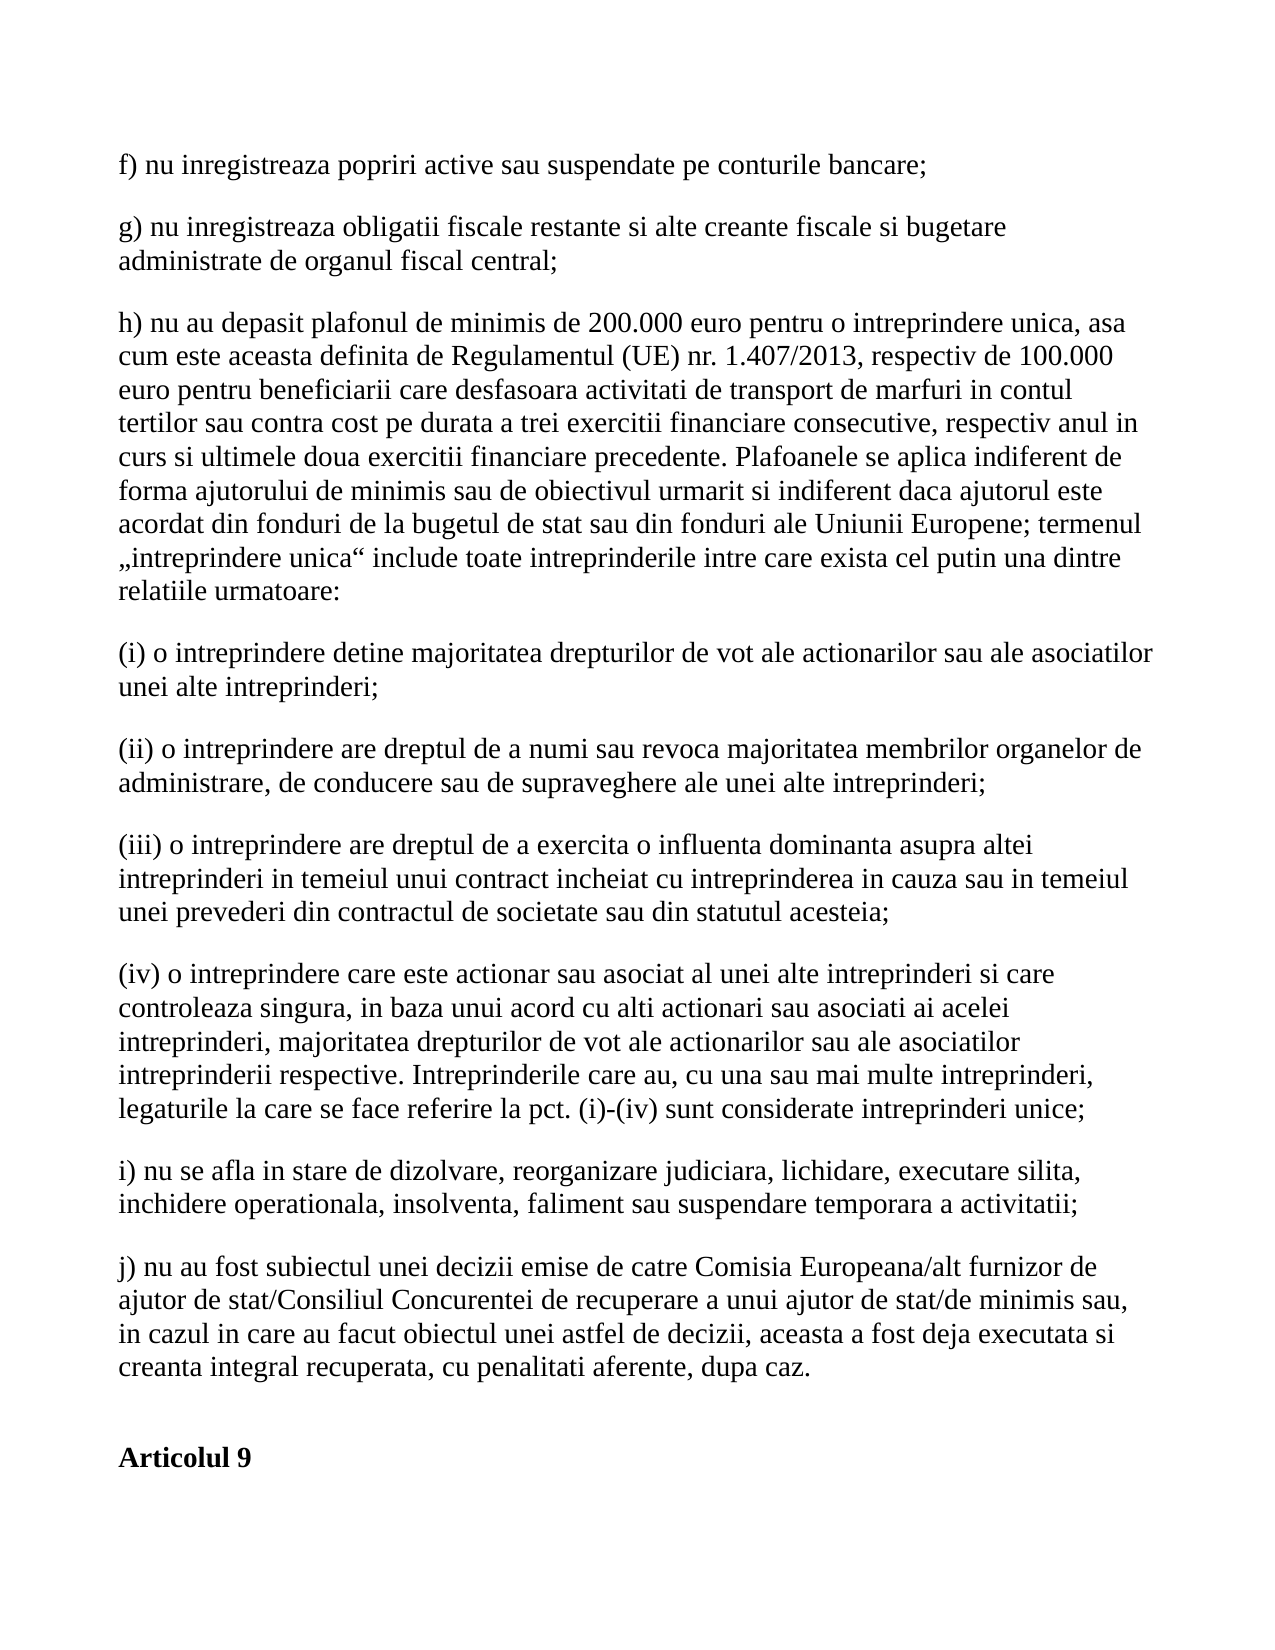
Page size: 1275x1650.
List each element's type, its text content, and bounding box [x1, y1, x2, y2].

text Articolul 9 [118, 1441, 1157, 1474]
text g) nu inregistreaza obligatii fiscale restante si alte creante fiscale si bugetare administrate de organul fiscal central; [118, 209, 1157, 276]
text (i) o intreprindere detine majoritatea drepturilor de vot ale actionarilor sau ale asociatilor unei alte intreprinderi; [118, 636, 1157, 703]
text (iv) o intreprindere care este actionar sau asociat al unei alte intreprinderi si care controleaza singura, in baza unui acord cu alti actionari sau asociati ai acelei intreprinderi, majoritatea drepturilor de vot ale actionarilor sau ale asociatilor intreprinderii respective. Intreprinderile care au, cu una sau mai multe intreprinderi, legaturile la care se face referire la pct. (i)-(iv) sunt considerate intreprinderi unice; [118, 957, 1157, 1124]
text h) nu au depasit plafonul de minimis de 200.000 euro pentru o intreprindere unica, asa cum este aceasta definita de Regulamentul (UE) nr. 1.407/2013, respectiv de 100.000 euro pentru beneficiarii care desfasoara activitati de transport de marfuri in contul tertilor sau contra cost pe durata a trei exercitii financiare consecutive, respectiv anul in curs si ultimele doua exercitii financiare precedente. Plafoanele se aplica indiferent de forma ajutorului de minimis sau de obiectivul urmarit si indiferent daca ajutorul este acordat din fonduri de la bugetul de stat sau din fonduri ale Uniunii Europene; termenul „intreprindere unica“ include toate intreprinderile intre care exista cel putin una dintre relatiile urmatoare: [118, 305, 1157, 607]
text (ii) o intreprindere are dreptul de a numi sau revoca majoritatea membrilor organelor de administrare, de conducere sau de supraveghere ale unei alte intreprinderi; [118, 731, 1157, 798]
text (iii) o intreprindere are dreptul de a exercita o influenta dominanta asupra altei intreprinderi in temeiul unui contract incheiat cu intreprinderea in cauza sau in temeiul unei prevederi din contractul de societate sau din statutul acesteia; [118, 827, 1157, 928]
text f) nu inregistreaza popriri active sau suspendate pe conturile bancare; [118, 147, 1157, 180]
text j) nu au fost subiectul unei decizii emise de catre Comisia Europeana/alt furnizor de ajutor de stat/Consiliul Concurentei de recuperare a unui ajutor de stat/de minimis sau, in cazul in care au facut obiectul unei astfel de decizii, aceasta a fost deja executata si creanta integral recuperata, cu penalitati aferente, dupa caz. [118, 1249, 1157, 1383]
text i) nu se afla in stare de dizolvare, reorganizare judiciara, lichidare, executare silita, inchidere operationala, insolventa, faliment sau suspendare temporara a activitatii; [118, 1153, 1157, 1220]
